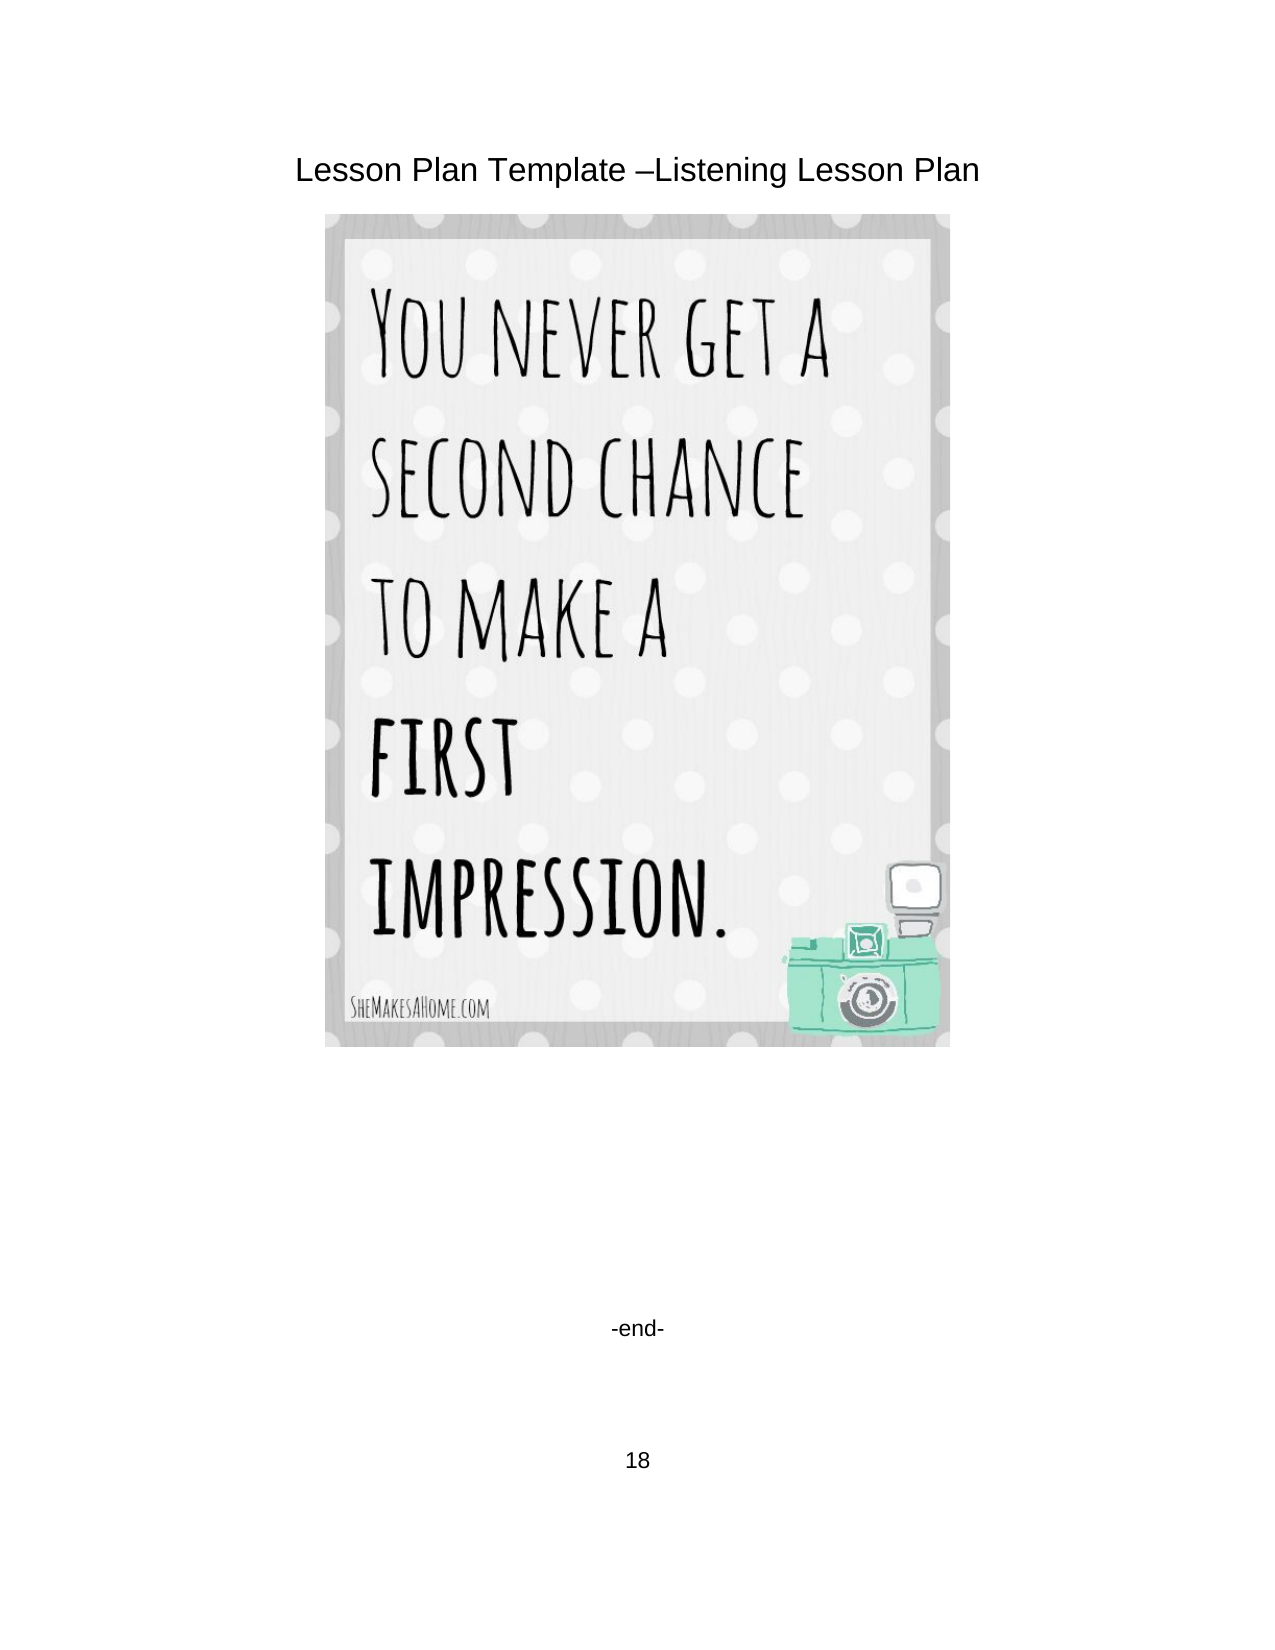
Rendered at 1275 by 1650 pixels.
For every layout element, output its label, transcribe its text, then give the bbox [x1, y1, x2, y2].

text -end- [150, 1315, 1125, 1341]
picture [325, 214, 951, 1047]
